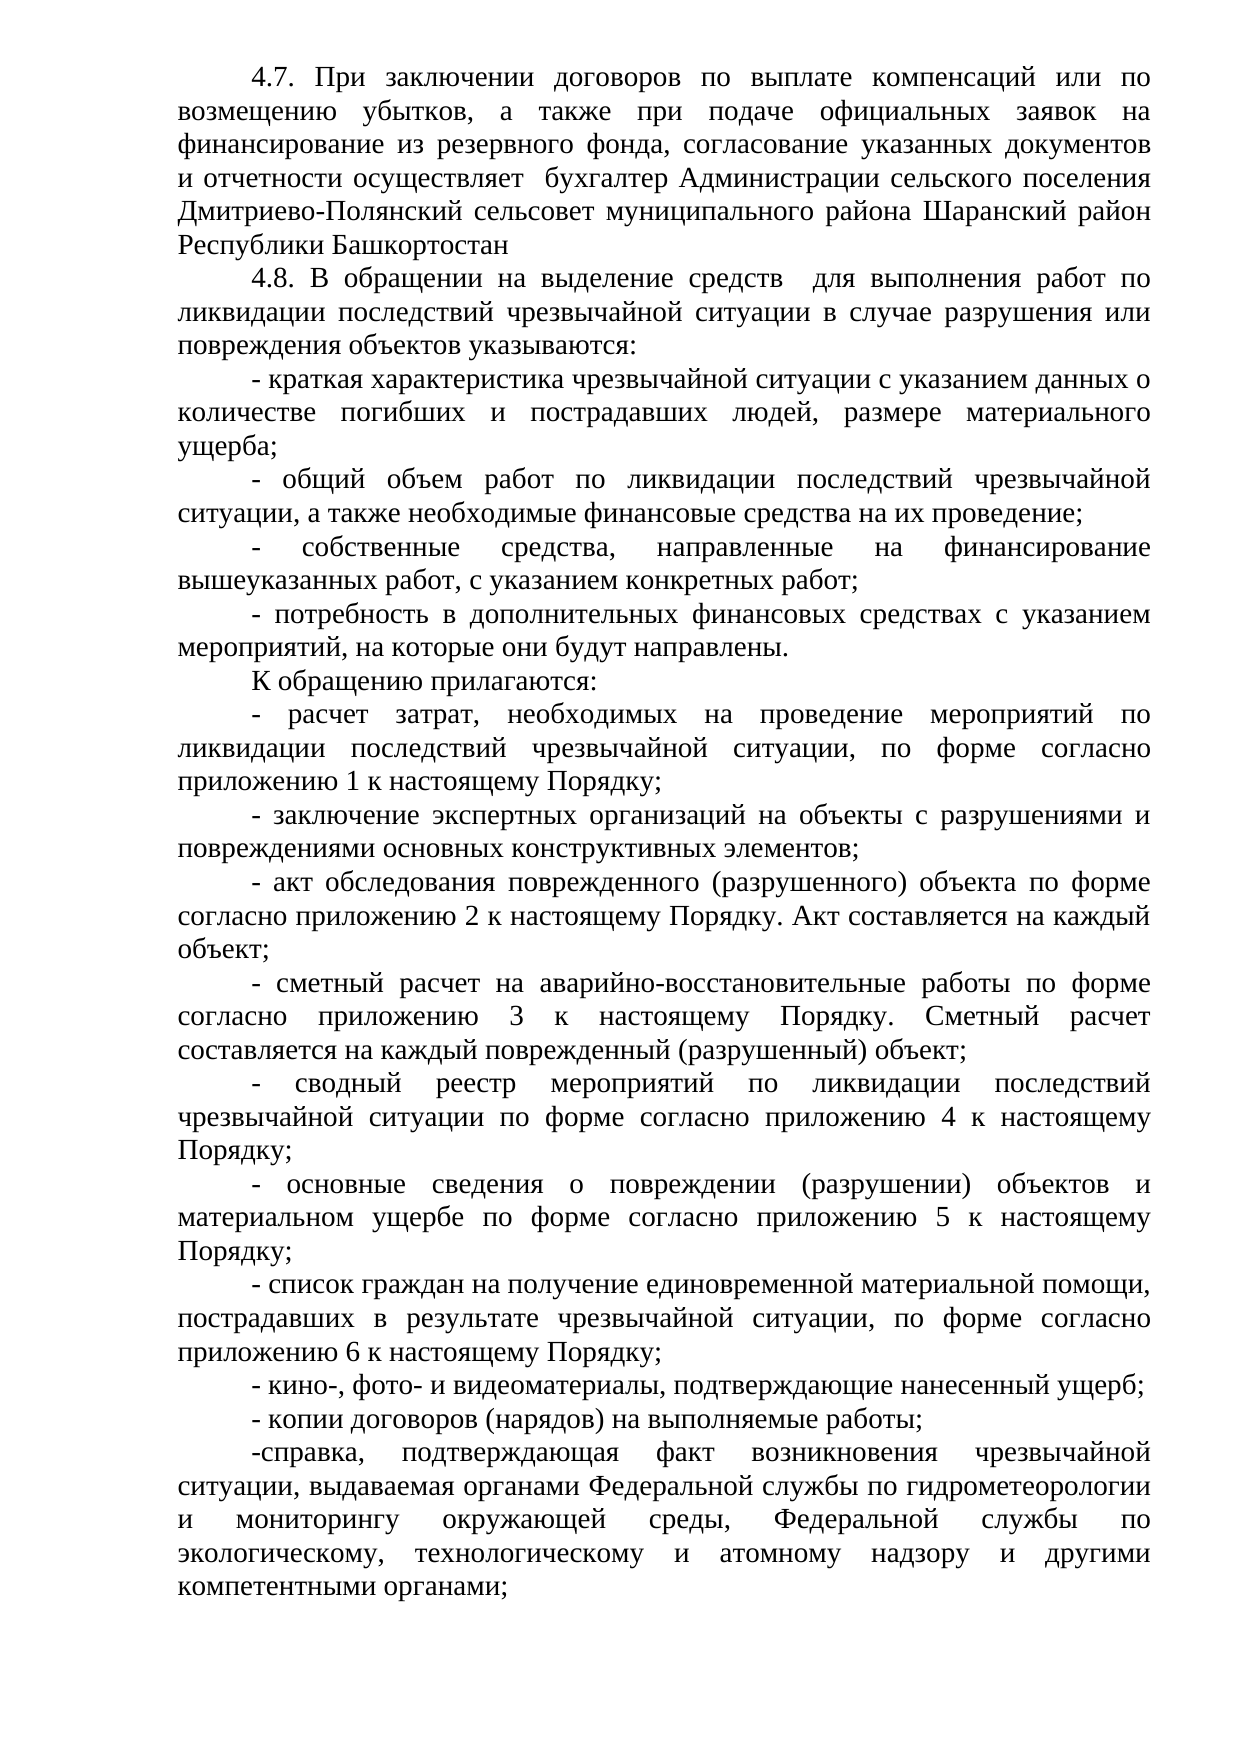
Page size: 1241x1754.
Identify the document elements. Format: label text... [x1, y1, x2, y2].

text -справка, подтверждающая факт возникновения чрезвычайной ситуации, выдаваемая органами Федеральной службы по гидрометеорологии и мониторингу окружающей среды, Федеральной службы по экологическому, технологическому и атомному надзору и другими компетентными органами; [177, 1434, 1152, 1602]
text - акт обследования поврежденного (разрушенного) объекта по форме согласно приложению 2 к настоящему Порядку. Акт составляется на каждый объект; [177, 864, 1152, 965]
text - собственные средства, направленные на финансирование вышеуказанных работ, с указанием конкретных работ; [177, 529, 1152, 596]
text 4.8. В обращении на выделение средств для выполнения работ по ликвидации последствий чрезвычайной ситуации в случае разрушения или повреждения объектов указываются: [177, 260, 1152, 361]
text - копии договоров (нарядов) на выполняемые работы; [177, 1401, 1152, 1434]
text - список граждан на получение единовременной материальной помощи, пострадавших в результате чрезвычайной ситуации, по форме согласно приложению 6 к настоящему Порядку; [177, 1267, 1152, 1367]
text - расчет затрат, необходимых на проведение мероприятий по ликвидации последствий чрезвычайной ситуации, по форме согласно приложению 1 к настоящему Порядку; [177, 696, 1152, 797]
text - кино-, фото- и видеоматериалы, подтверждающие нанесенный ущерб; [177, 1367, 1152, 1401]
text - общий объем работ по ликвидации последствий чрезвычайной ситуации, а также необходимые финансовые средства на их проведение; [177, 462, 1152, 529]
text - сметный расчет на аварийно-восстановительные работы по форме согласно приложению 3 к настоящему Порядку. Сметный расчет составляется на каждый поврежденный (разрушенный) объект; [177, 965, 1152, 1065]
text - основные сведения о повреждении (разрушении) объектов и материальном ущербе по форме согласно приложению 5 к настоящему Порядку; [177, 1166, 1152, 1267]
text 4.7. При заключении договоров по выплате компенсаций или по возмещению убытков, а также при подаче официальных заявок на финансирование из резервного фонда, согласование указанных документов и отчетности осуществляет бухгалтер Администрации сельского поселения Дмитриево-Полянский сельсовет муниципального района Шаранский район Республики Башкортостан [177, 59, 1152, 260]
text - потребность в дополнительных финансовых средствах с указанием мероприятий, на которые они будут направлены. [177, 596, 1152, 663]
text - сводный реестр мероприятий по ликвидации последствий чрезвычайной ситуации по форме согласно приложению 4 к настоящему Порядку; [177, 1065, 1152, 1166]
text К обращению прилагаются: [177, 663, 1152, 696]
text - краткая характеристика чрезвычайной ситуации с указанием данных о количестве погибших и пострадавших людей, размере материального ущерба; [177, 361, 1152, 462]
text - заключение экспертных организаций на объекты с разрушениями и повреждениями основных конструктивных элементов; [177, 797, 1152, 864]
